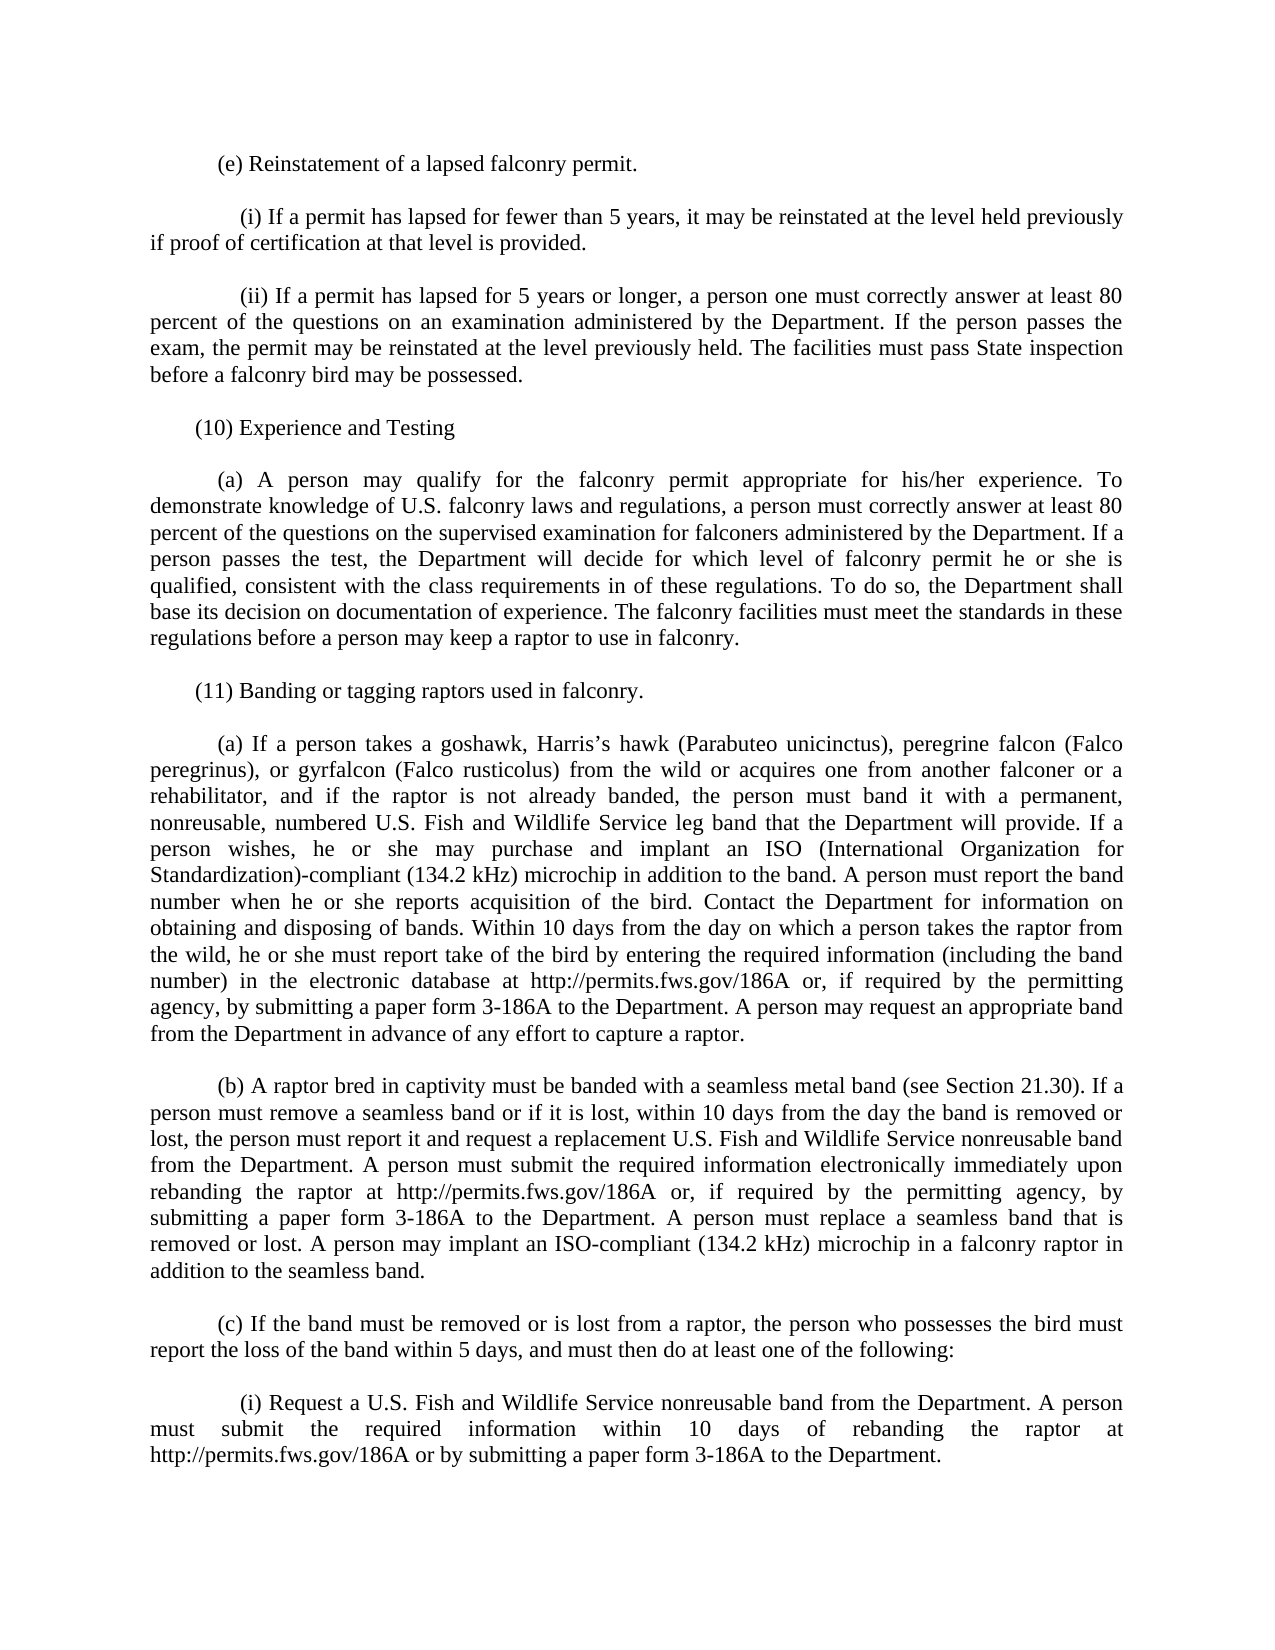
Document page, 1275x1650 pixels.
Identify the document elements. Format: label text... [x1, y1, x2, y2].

text (i) Request a U.S. Fish and Wildlife Service nonreusable band from the Department. A person must submit the required information within 10 days of rebanding the raptor at http://permits.fws.gov/186A or by submitting a paper form 3-186A to the Department. [150, 1389, 1125, 1468]
text (ii) If a permit has lapsed for 5 years or longer, a person one must correctly answer at least 80 percent of the questions on an examination administered by the Department. If the person passes the exam, the permit may be reinstated at the level previously held. The facilities must pass State inspection before a falconry bird may be possessed. [150, 282, 1125, 387]
text (c) If the band must be removed or is lost from a raptor, the person who possesses the bird must report the loss of the band within 5 days, and must then do at least one of the following: [150, 1309, 1125, 1362]
text (b) A raptor bred in captivity must be banded with a seamless metal band (see Section 21.30). If a person must remove a seamless band or if it is lost, within 10 days from the day the band is removed or lost, the person must report it and request a replacement U.S. Fish and Wildlife Service nonreusable band from the Department. A person must submit the required information electronically immediately upon rebanding the raptor at http://permits.fws.gov/186A or, if required by the permitting agency, by submitting a paper form 3-186A to the Department. A person must replace a seamless band that is removed or lost. A person may implant an ISO-compliant (134.2 kHz) microchip in a falconry raptor in addition to the seamless band. [150, 1072, 1125, 1283]
text (11) Banding or tagging raptors used in falconry. [150, 677, 1125, 703]
text (i) If a permit has lapsed for fewer than 5 years, it may be reinstated at the level held previously if proof of certification at that level is provided. [150, 203, 1125, 255]
text (10) Experience and Testing [150, 413, 1125, 440]
text (a) If a person takes a goshawk, Harris’s hawk (Parabuteo unicinctus), peregrine falcon (Falco peregrinus), or gyrfalcon (Falco rusticolus) from the wild or acquires one from another falconer or a rehabilitator, and if the raptor is not already banded, the person must band it with a permanent, nonreusable, numbered U.S. Fish and Wildlife Service leg band that the Department will provide. If a person wishes, he or she may purchase and implant an ISO (International Organization for Standardization)-compliant (134.2 kHz) microchip in addition to the band. A person must report the band number when he or she reports acquisition of the bird. Contact the Department for information on obtaining and disposing of bands. Within 10 days from the day on which a person takes the raptor from the wild, he or she must report take of the bird by entering the required information (including the band number) in the electronic database at http://permits.fws.gov/186A or, if required by the permitting agency, by submitting a paper form 3-186A to the Department. A person may request an appropriate band from the Department in advance of any effort to capture a raptor. [150, 730, 1125, 1046]
text (e) Reinstatement of a lapsed falconry permit. [150, 150, 1125, 176]
text (a) A person may qualify for the falconry permit appropriate for his/her experience. To demonstrate knowledge of U.S. falconry laws and regulations, a person must correctly answer at least 80 percent of the questions on the supervised examination for falconers administered by the Department. If a person passes the test, the Department will decide for which level of falconry permit he or she is qualified, consistent with the class requirements in of these regulations. To do so, the Department shall base its decision on documentation of experience. The falconry facilities must meet the standards in these regulations before a person may keep a raptor to use in falconry. [150, 466, 1125, 651]
